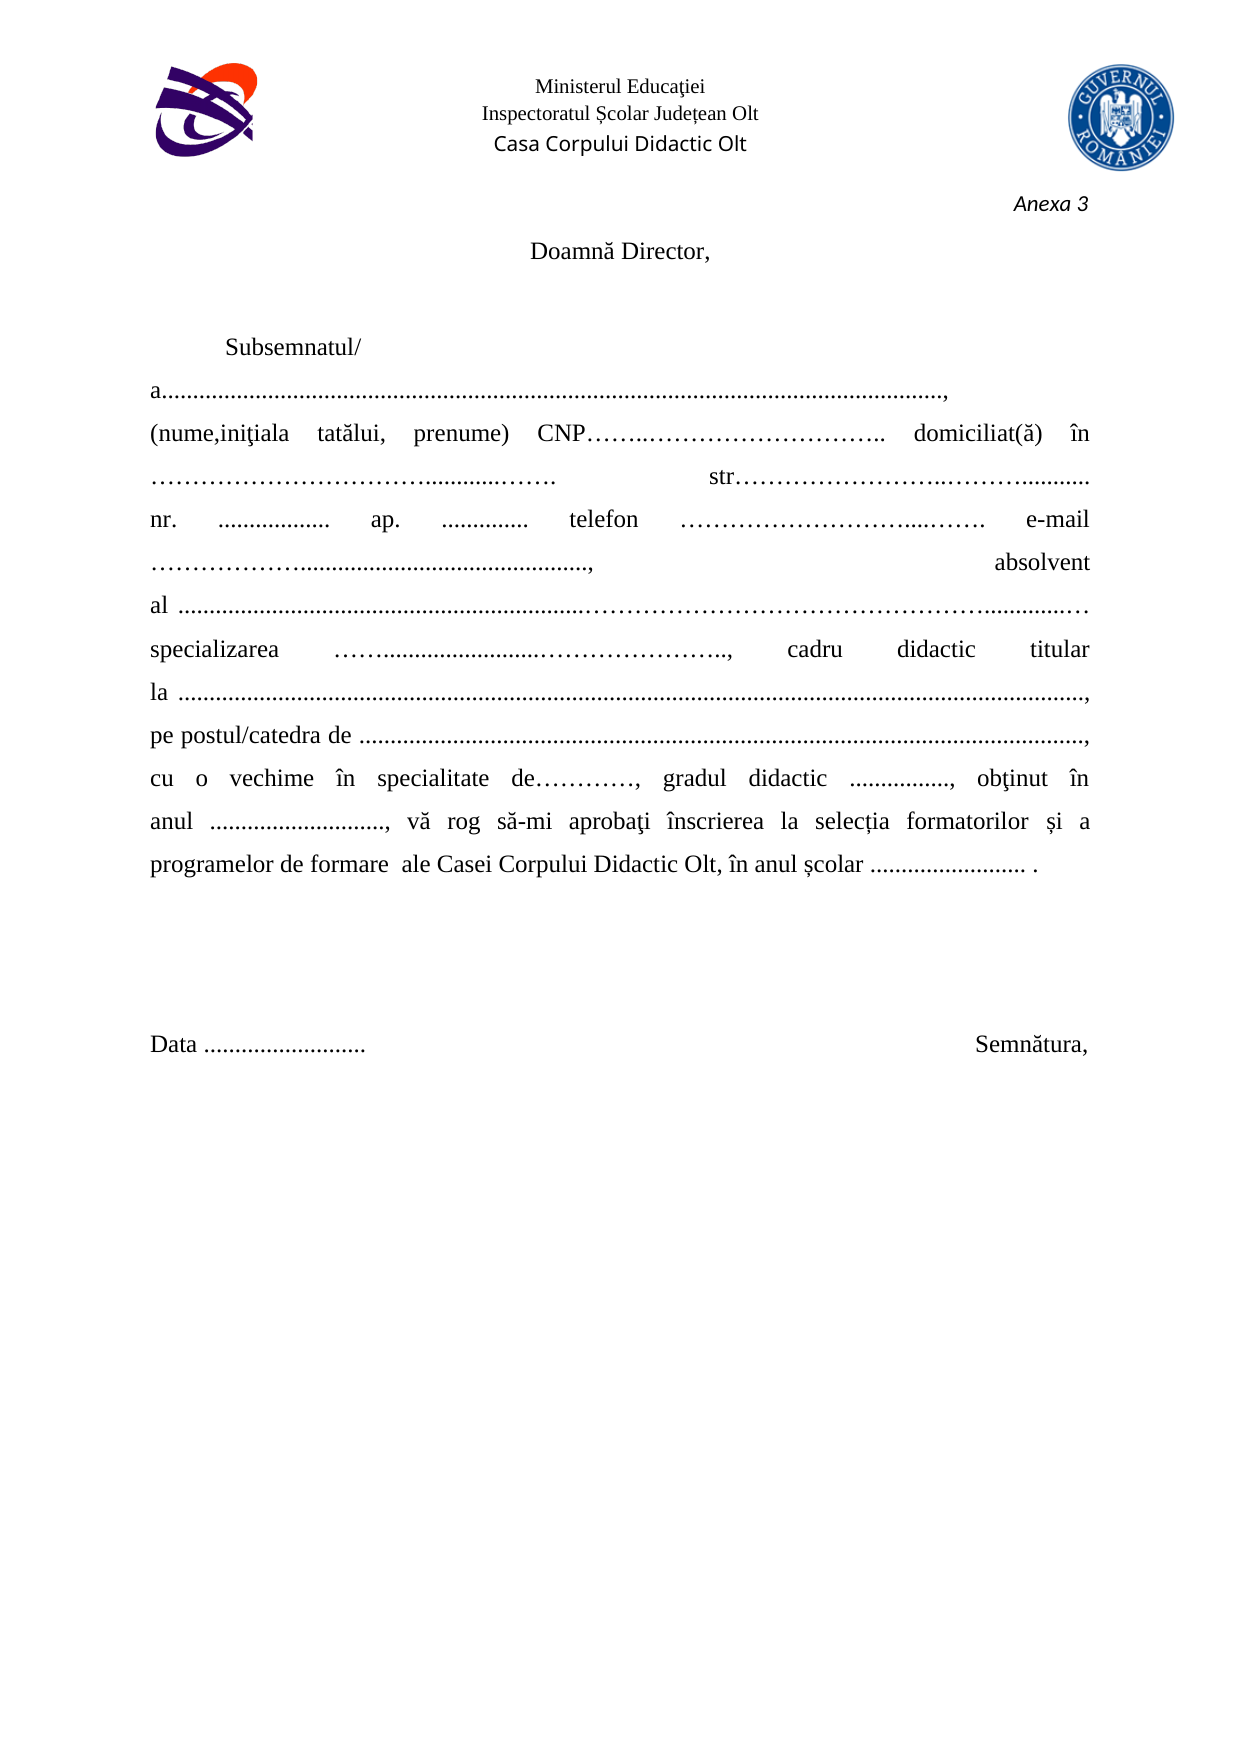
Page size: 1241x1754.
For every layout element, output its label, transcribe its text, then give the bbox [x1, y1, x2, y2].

text Anexa 3 [150, 189, 1090, 218]
picture [1067, 63, 1175, 172]
text Data .......................... Semnătura, [150, 1029, 1090, 1057]
text Doamnă Director, [150, 236, 1090, 265]
picture [155, 63, 258, 157]
text Subsemnatul/a............................................................................................................................., (nume,iniţiala tatălui, prenume) CNP……..……………………….. domiciliat(ă) în ……………………………............……. str……………………..………........... nr. .................. ap. .............. telefon ………………………....……. e-mail ……………….............................................., absolvent al .................................................................………………………………………….............… specializarea …….........................………………….., cadru didactic titular la ................................................................................................................................................., pe postul/catedra de ...................................................................................................................., cu o vechime în specialitate de…………, gradul didactic ................, obţinut în anul ............................, vă rog să-mi aprobaţi înscrierea la selecția formatorilor și a programelor de formare ale Casei Corpului Didactic Olt, în anul școlar ......................... . [150, 332, 1090, 878]
